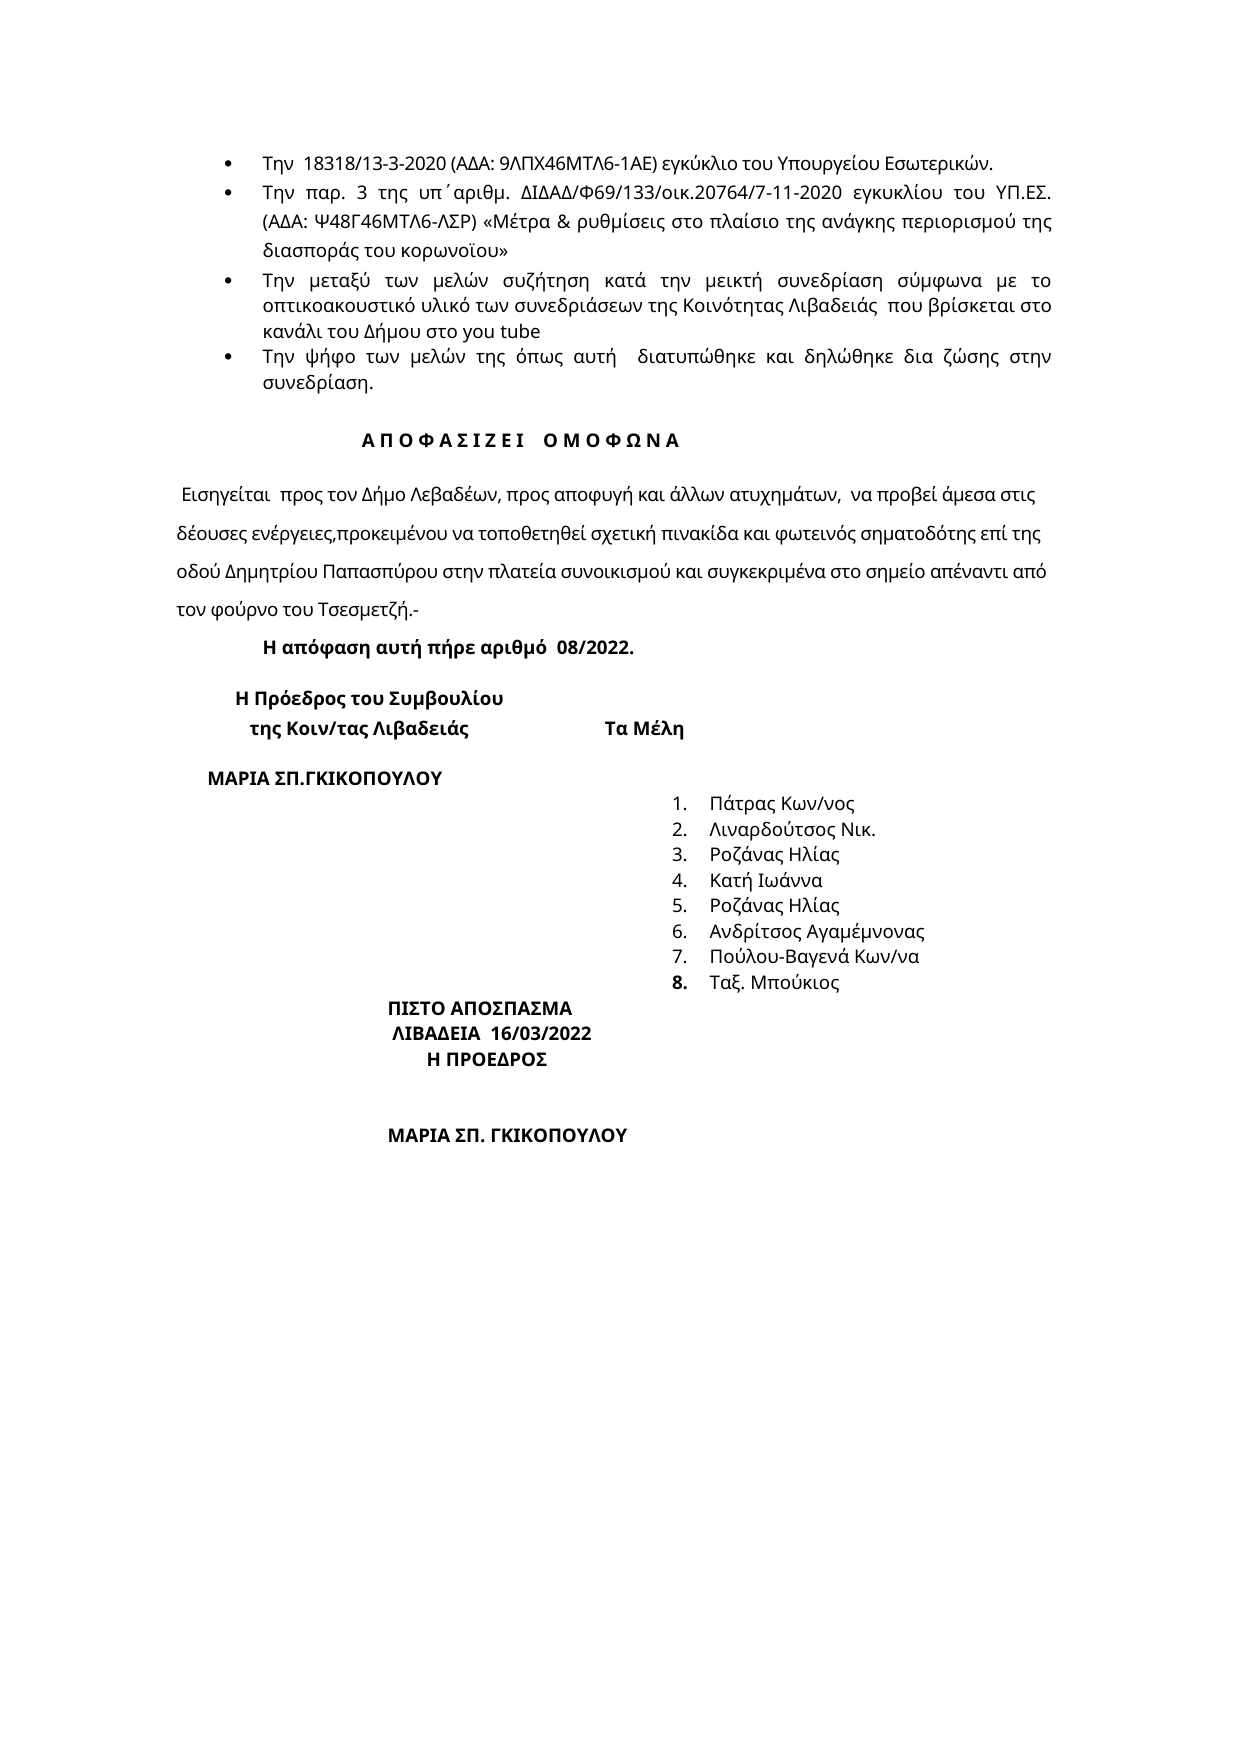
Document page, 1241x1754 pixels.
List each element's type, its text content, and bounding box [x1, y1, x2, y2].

list Ροζάνας Ηλίας [672, 893, 1053, 918]
text ΛΙΒΑΔΕΙΑ 16/03/2022 [187, 1020, 1053, 1046]
list Την μεταξύ των μελών συζήτηση κατά την μεικτή συνεδρίαση σύμφωνα με το οπτικοακουστικό υλικό των συνεδριάσεων της Κοινότητας Λιβαδειάς που βρίσκεται στο κανάλι του Δήμου στο you tube [225, 267, 1053, 344]
list Κατή Ιωάννα [672, 867, 1053, 893]
list Την 18318/13-3-2020 (ΑΔΑ: 9ΛΠΧ46ΜΤΛ6-1ΑΕ) εγκύκλιο του Υπουργείου Εσωτερικών. [225, 150, 1053, 176]
list Ανδρίτσος Αγαμέμνονας [672, 918, 1053, 944]
text ΜΑΡΙΑ ΣΠ. ΓΚΙΚΟΠΟΥΛΟΥ [187, 1122, 1053, 1148]
list Την παρ. 3 της υπ΄αριθμ. ΔΙΔΑΔ/Φ69/133/οικ.20764/7-11-2020 εγκυκλίου του ΥΠ.ΕΣ. (ΑΔΑ: Ψ48Γ46ΜΤΛ6-ΛΣΡ) «Μέτρα & ρυθμίσεις στο πλαίσιο της ανάγκης περιορισμού της διασποράς του κορωνοϊου» [225, 179, 1053, 263]
list Πούλου-Βαγενά Κων/να [672, 944, 1053, 969]
list Την ψήφο των μελών της όπως αυτή διατυπώθηκε και δηλώθηκε δια ζώσης στην συνεδρίαση. [225, 344, 1053, 395]
text Η ΠΡΟΕΔΡΟΣ [187, 1046, 1053, 1071]
list Η Πρόεδρος του Συμβουλίου [225, 686, 1053, 711]
text Α Π Ο Φ Α Σ Ι Ζ Ε Ι Ο Μ Ο Φ Ω Ν Α [225, 428, 1053, 453]
list Ροζάνας Ηλίας [672, 842, 1053, 867]
list Λιναρδούτσος Νικ. [672, 816, 1053, 842]
text Εισηγείται προς τον Δήμο Λεβαδέων, προς αποφυγή και άλλων ατυχημάτων, να προβεί άμεσα στις δέουσες ενέργειες,προκειμένου να τοποθετηθεί σχετική πινακίδα και φωτεινός σηματοδότης επί της οδού Δημητρίου Παπασπύρου στην πλατεία συνοικισμού και συγκεκριμένα στο σημείο απέναντι από τον φούρνο του Τσεσμετζή.- [176, 482, 1053, 622]
list Πάτρας Κων/νος [672, 791, 1053, 816]
list Ταξ. Μπούκιος [672, 969, 1053, 995]
text ΜΑΡΙΑ ΣΠ.ΓΚΙΚΟΠΟΥΛΟΥ [187, 765, 1053, 791]
text ΠΙΣΤΟ ΑΠΟΣΠΑΣΜΑ [187, 995, 1053, 1020]
text Η απόφαση αυτή πήρε αριθμό 08/2022. [187, 635, 1053, 660]
list της Κοιν/τας Λιβαδειάς Τα Μέλη [225, 715, 1053, 741]
